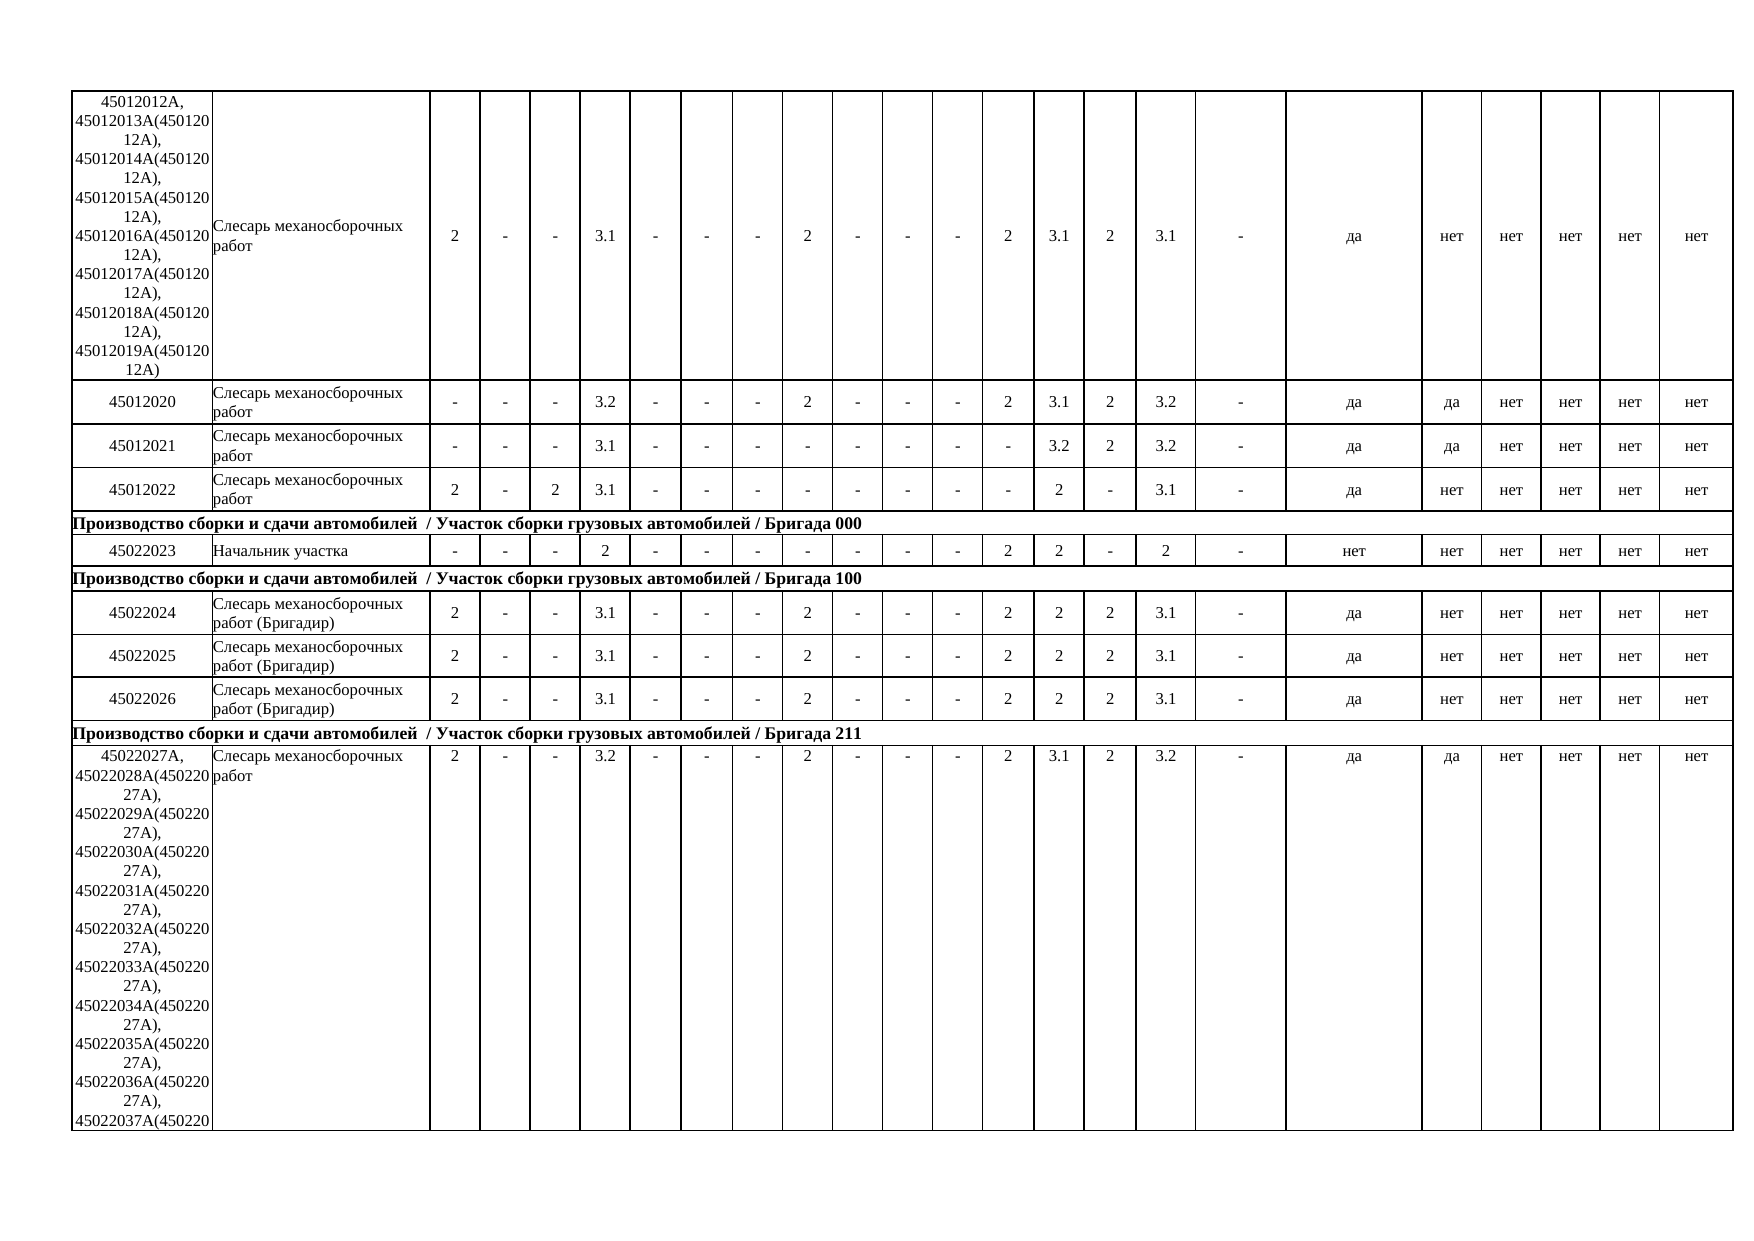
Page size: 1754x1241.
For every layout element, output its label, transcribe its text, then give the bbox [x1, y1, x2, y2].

table_cell - [933, 746, 982, 1129]
table_cell да [1423, 425, 1481, 467]
table_cell 2 [783, 635, 832, 676]
table_cell нет [1601, 381, 1659, 423]
table_cell - [833, 381, 882, 423]
table_cell да [1287, 381, 1421, 423]
table_cell - [983, 425, 1033, 467]
table_cell 45022026 [73, 678, 212, 720]
table_cell нет [1542, 635, 1599, 676]
table_cell - [1196, 468, 1285, 510]
table_cell нет [1542, 678, 1599, 720]
table_cell - [833, 92, 882, 379]
table_cell - [933, 635, 982, 676]
table_cell 2 [983, 535, 1033, 565]
table_cell - [733, 381, 782, 423]
table_cell Слесарь механосборочных работ (Бригадир) [213, 635, 429, 676]
table_cell - [833, 746, 882, 1129]
table_cell - [481, 468, 529, 510]
table_cell нет [1423, 678, 1481, 720]
table_cell - [682, 381, 732, 423]
table_cell 3.2 [1137, 381, 1195, 423]
table_cell - [1196, 381, 1285, 423]
table_cell 2 [431, 468, 479, 510]
table_cell 45022023 [73, 535, 212, 565]
table_cell нет [1660, 535, 1732, 565]
table_cell - [531, 635, 579, 676]
table_cell нет [1542, 381, 1599, 423]
table_cell да [1287, 592, 1421, 634]
table_cell 45022025 [73, 635, 212, 676]
table_cell - [682, 635, 732, 676]
table_cell 3.1 [1137, 92, 1195, 379]
table_cell 3.2 [1137, 425, 1195, 467]
table_cell нет [1423, 592, 1481, 634]
table_cell - [733, 592, 782, 634]
table_cell да [1287, 92, 1421, 379]
table_cell 2 [581, 535, 629, 565]
table_cell 3.2 [1137, 746, 1195, 1129]
table_cell 45012021 [73, 425, 212, 467]
table_cell Слесарь механосборочных работ [213, 468, 429, 510]
table_cell нет [1542, 468, 1599, 510]
table_cell 2 [983, 635, 1033, 676]
table_cell - [933, 425, 982, 467]
table_cell нет [1542, 746, 1599, 1129]
table_cell - [682, 468, 732, 510]
table_cell - [631, 746, 680, 1129]
table_cell - [481, 592, 529, 634]
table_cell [213, 746, 429, 1129]
table_cell - [833, 635, 882, 676]
table_cell 2 [1035, 635, 1083, 676]
table_cell 3.1 [581, 425, 629, 467]
table_cell да [1287, 746, 1421, 1129]
table_cell - [883, 381, 932, 423]
table_cell - [481, 425, 529, 467]
table_cell Производство сборки и сдачи автомобилей / Участок сборки грузовых автомобилей / Бригада 100 [73, 567, 1732, 590]
table_cell - [883, 535, 932, 565]
table_cell нет [1601, 678, 1659, 720]
table_cell 2 [783, 381, 832, 423]
table_cell нет [1660, 635, 1732, 676]
table_cell - [631, 92, 680, 379]
table_cell 3.1 [1137, 678, 1195, 720]
table_cell - [1196, 635, 1285, 676]
table_cell - [631, 381, 680, 423]
table_cell - [531, 678, 579, 720]
table_cell 2 [1085, 592, 1135, 634]
table_cell 2 [1085, 635, 1135, 676]
table_cell 3.1 [581, 468, 629, 510]
table_cell Производство сборки и сдачи автомобилей / Участок сборки грузовых автомобилей / Бригада 211 [73, 721, 1732, 745]
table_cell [213, 92, 429, 379]
table_cell 2 [1035, 592, 1083, 634]
table_cell нет [1423, 92, 1481, 379]
table_cell - [933, 592, 982, 634]
table_cell - [431, 381, 479, 423]
table_cell да [1423, 746, 1481, 1129]
table_cell 3.1 [1035, 92, 1083, 379]
table_cell Начальник участка [213, 535, 429, 565]
table_cell 3.2 [581, 381, 629, 423]
table_cell - [833, 535, 882, 565]
table_cell - [933, 468, 982, 510]
table_cell нет [1601, 746, 1659, 1129]
table_cell - [783, 535, 832, 565]
table_cell - [531, 535, 579, 565]
table_cell 2 [431, 635, 479, 676]
table_cell - [431, 425, 479, 467]
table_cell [73, 746, 212, 1129]
table_cell 3.1 [581, 635, 629, 676]
table_cell 3.1 [581, 92, 629, 379]
table_cell нет [1660, 381, 1732, 423]
table_cell нет [1482, 535, 1540, 565]
table_cell нет [1482, 381, 1540, 423]
table_cell 3.2 [581, 746, 629, 1129]
table_cell - [682, 92, 732, 379]
table_cell - [631, 592, 680, 634]
table_cell 2 [1035, 535, 1083, 565]
table_cell 2 [1085, 678, 1135, 720]
table_cell нет [1660, 678, 1732, 720]
table_cell 3.1 [1035, 746, 1083, 1129]
table_cell - [481, 381, 529, 423]
table_cell нет [1482, 425, 1540, 467]
table_cell - [783, 425, 832, 467]
table_cell нет [1601, 535, 1659, 565]
table_cell - [833, 425, 882, 467]
table_cell - [481, 678, 529, 720]
table_cell - [833, 592, 882, 634]
table_cell нет [1482, 468, 1540, 510]
table_cell 2 [783, 678, 832, 720]
table_cell нет [1601, 425, 1659, 467]
table_cell - [531, 592, 579, 634]
table_cell - [933, 381, 982, 423]
table_cell - [1196, 678, 1285, 720]
table_cell - [733, 746, 782, 1129]
table_cell 2 [431, 592, 479, 634]
table_cell Слесарь механосборочных работ [213, 381, 429, 423]
table_cell 2 [1085, 92, 1135, 379]
table_cell нет [1423, 535, 1481, 565]
table_cell - [682, 678, 732, 720]
table_cell - [531, 381, 579, 423]
table_cell нет [1542, 425, 1599, 467]
table_cell Слесарь механосборочных работ (Бригадир) [213, 592, 429, 634]
table_cell нет [1423, 635, 1481, 676]
table_cell 2 [983, 92, 1033, 379]
table_cell - [833, 468, 882, 510]
table_cell 2 [531, 468, 579, 510]
table_cell нет [1482, 746, 1540, 1129]
table_cell - [682, 746, 732, 1129]
table_cell - [631, 635, 680, 676]
table_cell - [933, 535, 982, 565]
table_cell да [1287, 678, 1421, 720]
table_cell 2 [1137, 535, 1195, 565]
table_cell нет [1542, 535, 1599, 565]
table_cell нет [1482, 678, 1540, 720]
table_cell 2 [783, 92, 832, 379]
table_cell - [682, 425, 732, 467]
table_cell - [883, 678, 932, 720]
table_cell - [883, 468, 932, 510]
table_cell - [883, 425, 932, 467]
table_cell да [1423, 381, 1481, 423]
table_cell нет [1601, 92, 1659, 379]
table_cell 2 [1085, 381, 1135, 423]
table_cell 2 [1035, 468, 1083, 510]
table_cell 2 [431, 92, 479, 379]
table_cell 45012012А, 45012013А(45012012А), 45012014А(45012012А), 45012015А(45012012А), 45012016А(45012012А), 45012017А(45012012А), 45012018А(45012012А), 45012019А(45012012А) [73, 92, 212, 379]
table_cell - [1085, 468, 1135, 510]
table_cell - [1196, 592, 1285, 634]
table_cell 3.1 [1035, 381, 1083, 423]
table_cell - [631, 425, 680, 467]
table_cell 3.1 [581, 678, 629, 720]
table_cell - [431, 535, 479, 565]
table_cell - [631, 535, 680, 565]
table_cell 45012022 [73, 468, 212, 510]
table_cell 3.2 [1035, 425, 1083, 467]
table_cell нет [1601, 468, 1659, 510]
table_cell - [883, 92, 932, 379]
table_cell да [1287, 468, 1421, 510]
table_cell - [733, 468, 782, 510]
table_cell 3.1 [1137, 468, 1195, 510]
table_cell нет [1482, 92, 1540, 379]
table_cell - [833, 678, 882, 720]
table_cell - [783, 468, 832, 510]
table_cell - [531, 92, 579, 379]
table_cell - [682, 592, 732, 634]
table_cell - [682, 535, 732, 565]
table_cell нет [1660, 425, 1732, 467]
table_cell Слесарь механосборочных работ [213, 425, 429, 467]
table_cell - [631, 678, 680, 720]
table_cell нет [1660, 592, 1732, 634]
table_cell - [733, 92, 782, 379]
table_cell 2 [783, 746, 832, 1129]
table_cell - [1196, 535, 1285, 565]
table_cell - [733, 535, 782, 565]
table_cell нет [1660, 468, 1732, 510]
table_cell - [1085, 535, 1135, 565]
table_cell 2 [1035, 678, 1083, 720]
table_cell нет [1423, 468, 1481, 510]
table_cell 2 [983, 592, 1033, 634]
table_cell 45022024 [73, 592, 212, 634]
table_cell - [481, 746, 529, 1129]
table_cell 2 [431, 678, 479, 720]
table_cell 2 [783, 592, 832, 634]
table_cell Производство сборки и сдачи автомобилей / Участок сборки грузовых автомобилей / Бригада 000 [73, 512, 1732, 534]
table_cell - [481, 535, 529, 565]
table_cell нет [1542, 92, 1599, 379]
table_cell 3.1 [1137, 635, 1195, 676]
table_cell 3.1 [1137, 592, 1195, 634]
table_cell - [733, 635, 782, 676]
table_cell - [883, 592, 932, 634]
table_cell - [883, 635, 932, 676]
table_cell нет [1601, 635, 1659, 676]
table_cell - [733, 425, 782, 467]
table_cell - [1196, 425, 1285, 467]
table_cell - [481, 635, 529, 676]
table_cell нет [1482, 592, 1540, 634]
table_cell 2 [431, 746, 479, 1129]
table_cell 3.1 [581, 592, 629, 634]
table_cell - [883, 746, 932, 1129]
table_cell 2 [1085, 425, 1135, 467]
table_cell да [1287, 425, 1421, 467]
table_cell - [481, 92, 529, 379]
table_cell нет [1660, 746, 1732, 1129]
table_cell 45012020 [73, 381, 212, 423]
table_cell - [733, 678, 782, 720]
table_cell - [631, 468, 680, 510]
table_cell Слесарь механосборочных работ (Бригадир) [213, 678, 429, 720]
table_cell нет [1542, 592, 1599, 634]
table_cell 2 [983, 381, 1033, 423]
table_cell нет [1482, 635, 1540, 676]
table_cell нет [1287, 535, 1421, 565]
table_cell 2 [983, 678, 1033, 720]
table_cell нет [1660, 92, 1732, 379]
table_cell да [1287, 635, 1421, 676]
table_cell - [1196, 92, 1285, 379]
table_cell - [933, 92, 982, 379]
table_cell 2 [983, 746, 1033, 1129]
table_cell - [531, 746, 579, 1129]
table_cell - [983, 468, 1033, 510]
table_cell - [1196, 746, 1285, 1129]
table_cell - [933, 678, 982, 720]
table_cell нет [1601, 592, 1659, 634]
table_cell 2 [1085, 746, 1135, 1129]
table_cell - [531, 425, 579, 467]
